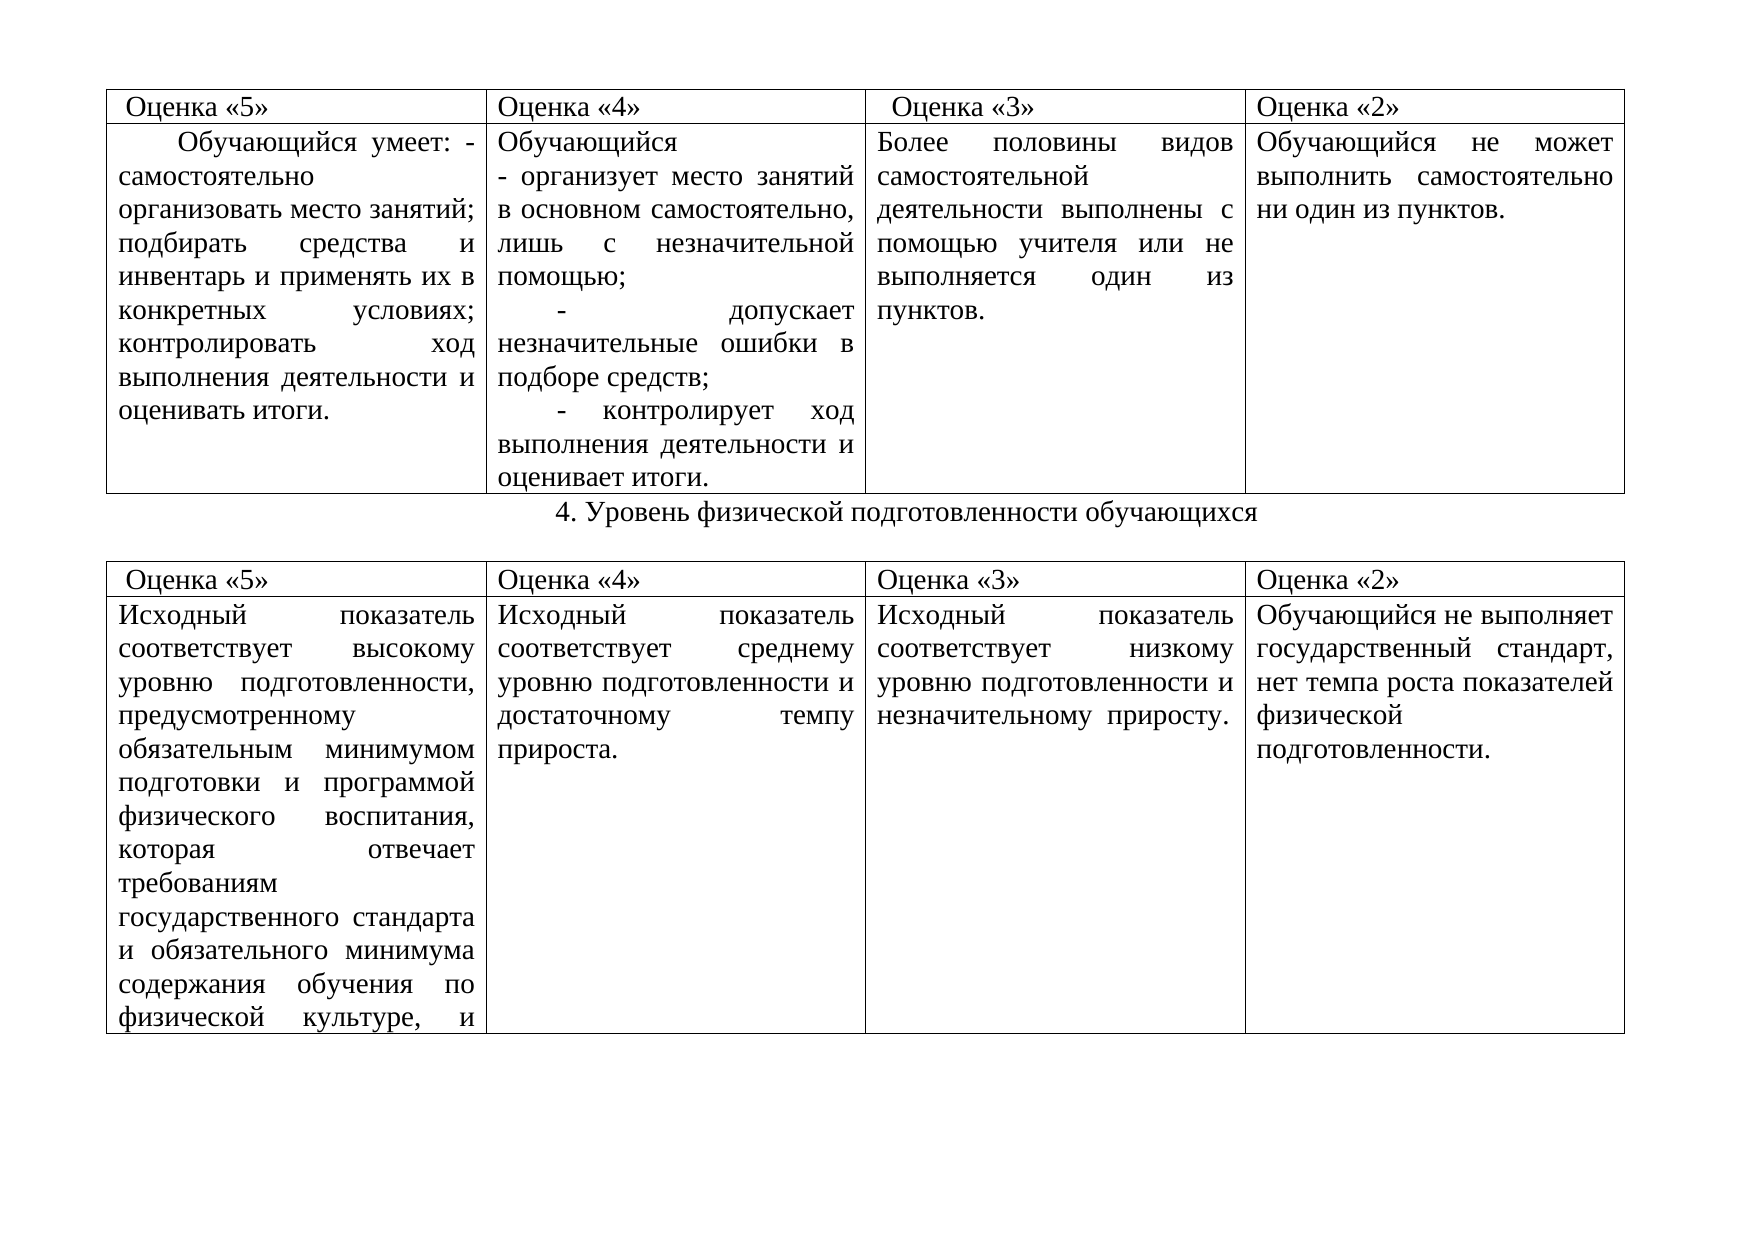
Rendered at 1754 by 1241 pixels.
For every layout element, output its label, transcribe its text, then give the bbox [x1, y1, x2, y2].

table_header Оценка «2» [1246, 90, 1624, 123]
table_header Оценка «3» [866, 562, 1245, 596]
table_cell Обучающийся умеет: - самостоятельно организовать место занятий; подбирать средства и инвентарь и применять их в конкретных условиях; контролировать ход выполнения деятельности и оценивать итоги. [107, 124, 486, 493]
table_header Оценка «5» [107, 90, 486, 123]
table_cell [107, 597, 486, 1033]
table_header Оценка «5» [107, 562, 486, 596]
table_header Оценка «4» [487, 562, 865, 596]
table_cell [866, 597, 1245, 1033]
table_cell Обучающийся - организует место занятий в основном самостоятельно, лишь с незначительной помощью; - допускает незначительные ошибки в подборе средств; - контролирует ход выполнения деятельности и оценивает итоги. [487, 124, 865, 493]
table_header Оценка «2» [1246, 562, 1624, 596]
text 4. Уровень физической подготовленности обучающихся [118, 494, 1636, 528]
table_header Оценка «3» [866, 90, 1245, 123]
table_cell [1246, 597, 1624, 1033]
table_cell Более половины видов самостоятельной деятельности выполнены с помощью учителя или не выполняется один из пунктов. [866, 124, 1245, 493]
table_header Оценка «4» [487, 90, 865, 123]
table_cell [487, 597, 865, 1033]
table_cell Обучающийся не может выполнить самостоятельно ни один из пунктов. [1246, 124, 1624, 493]
